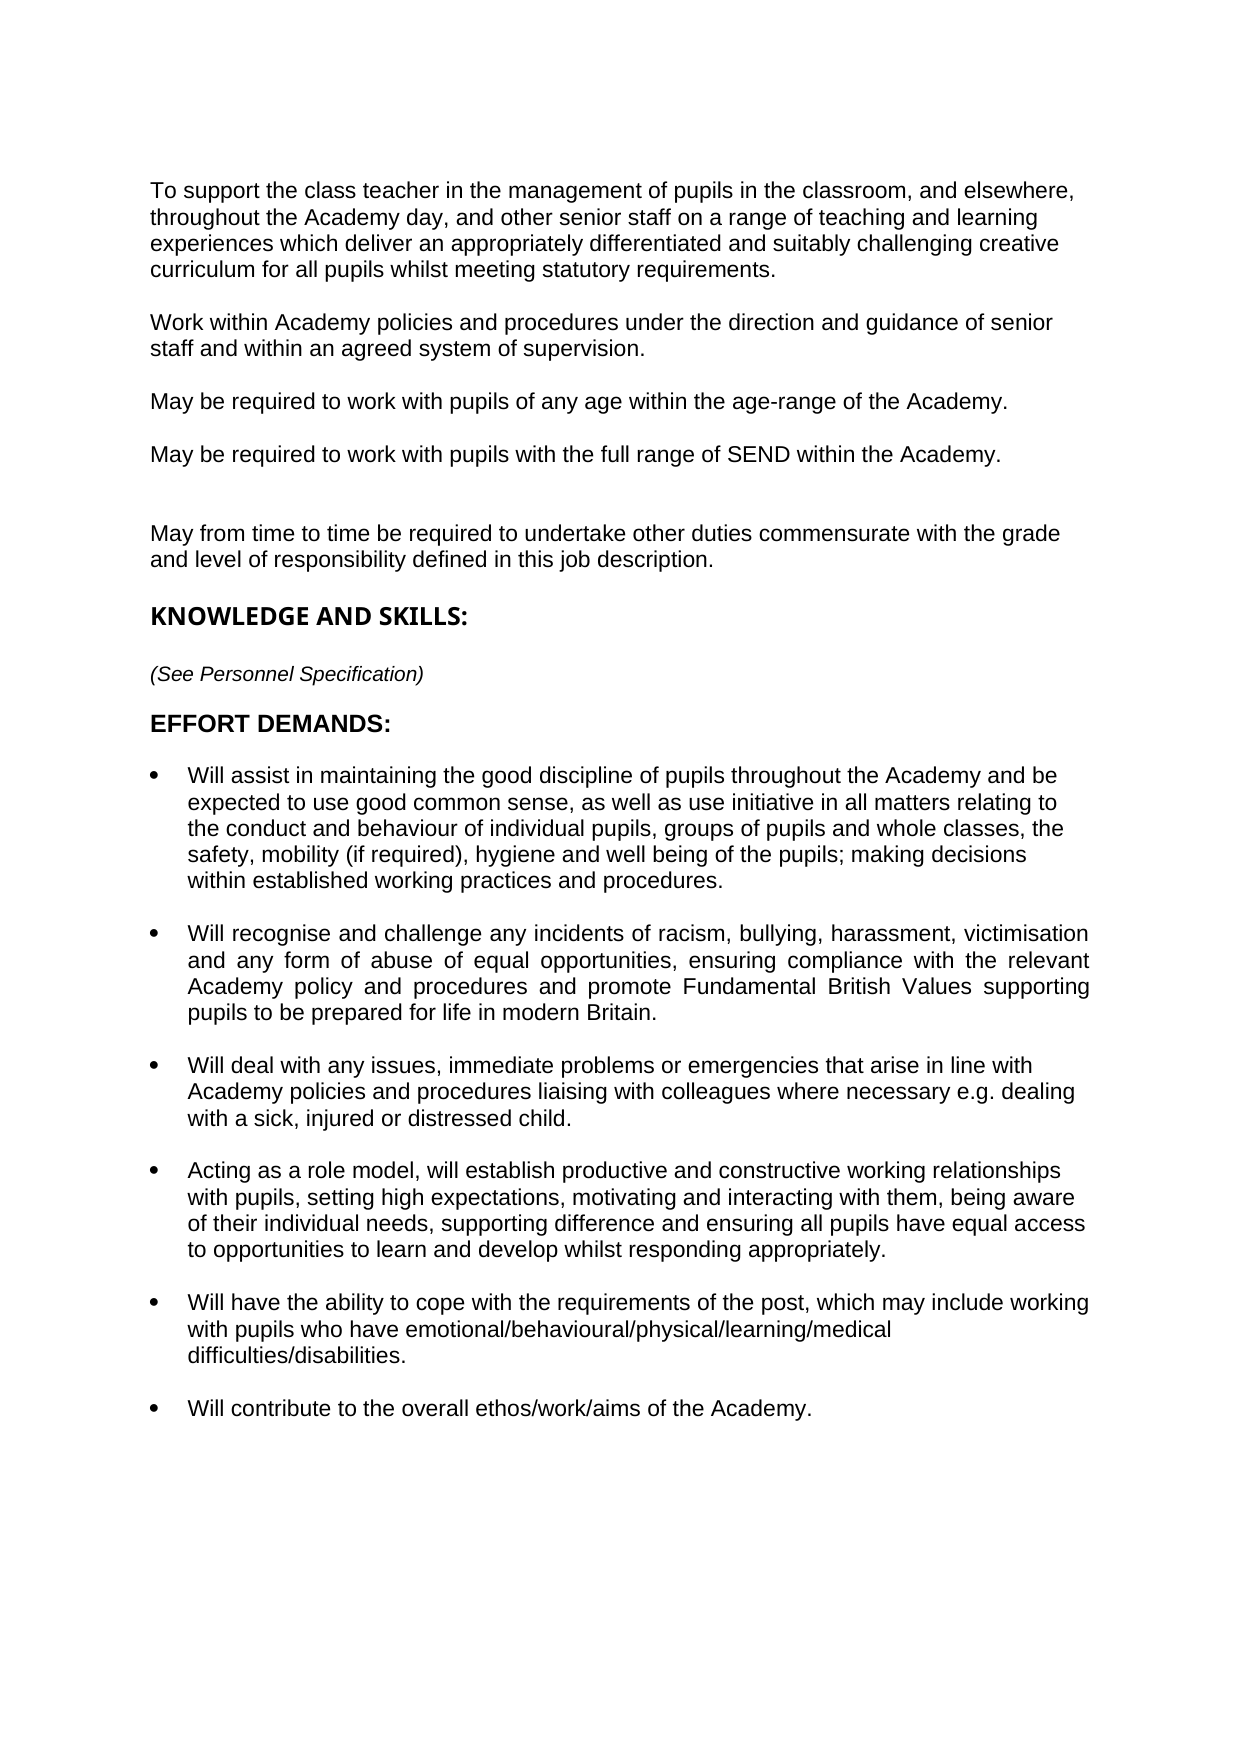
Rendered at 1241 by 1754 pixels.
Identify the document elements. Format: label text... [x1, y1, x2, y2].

text May from time to time be required to undertake other duties commensurate with the grade and level of responsibility defined in this job description. [150, 520, 1090, 573]
text EFfort Demands: [150, 709, 1090, 738]
text (See Personnel Specification) [150, 661, 1090, 685]
list Will recognise and challenge any incidents of racism, bullying, harassment, victimisation and any form of abuse of equal opportunities, ensuring compliance with the relevant Academy policy and procedures and promote Fundamental British Values supporting pupils to be prepared for life in modern Britain. [150, 920, 1090, 1026]
text May be required to work with pupils of any age within the age-range of the Academy. [150, 388, 1090, 414]
list Will have the ability to cope with the requirements of the post, which may include working with pupils who have emotional/behavioural/physical/learning/medical difficulties/disabilities. [150, 1289, 1090, 1368]
list Acting as a role model, will establish productive and constructive working relationships with pupils, setting high expectations, motivating and interacting with them, being aware of their individual needs, supporting difference and ensuring all pupils have equal access to opportunities to learn and develop whilst responding appropriately. [150, 1157, 1090, 1263]
list Work within Academy policies and procedures under the direction and guidance of senior staff and within an agreed system of supervision. [150, 309, 1090, 362]
list Will contribute to the overall ethos/work/aims of the Academy. [150, 1394, 1090, 1421]
text Knowledge and Skills: [150, 599, 1090, 633]
text May be required to work with pupils with the full range of SEND within the Academy. [150, 441, 1090, 467]
list Will deal with any issues, immediate problems or emergencies that arise in line with Academy policies and procedures liaising with colleagues where necessary e.g. dealing with a sick, injured or distressed child. [150, 1052, 1090, 1131]
list Will assist in maintaining the good discipline of pupils throughout the Academy and be expected to use good common sense, as well as use initiative in all matters relating to the conduct and behaviour of individual pupils, groups of pupils and whole classes, the safety, mobility (if required), hygiene and well being of the pupils; making decisions within established working practices and procedures. [150, 762, 1090, 894]
list To support the class teacher in the management of pupils in the classroom, and elsewhere, throughout the Academy day, and other senior staff on a range of teaching and learning experiences which deliver an appropriately differentiated and suitably challenging creative curriculum for all pupils whilst meeting statutory requirements. [150, 177, 1090, 283]
